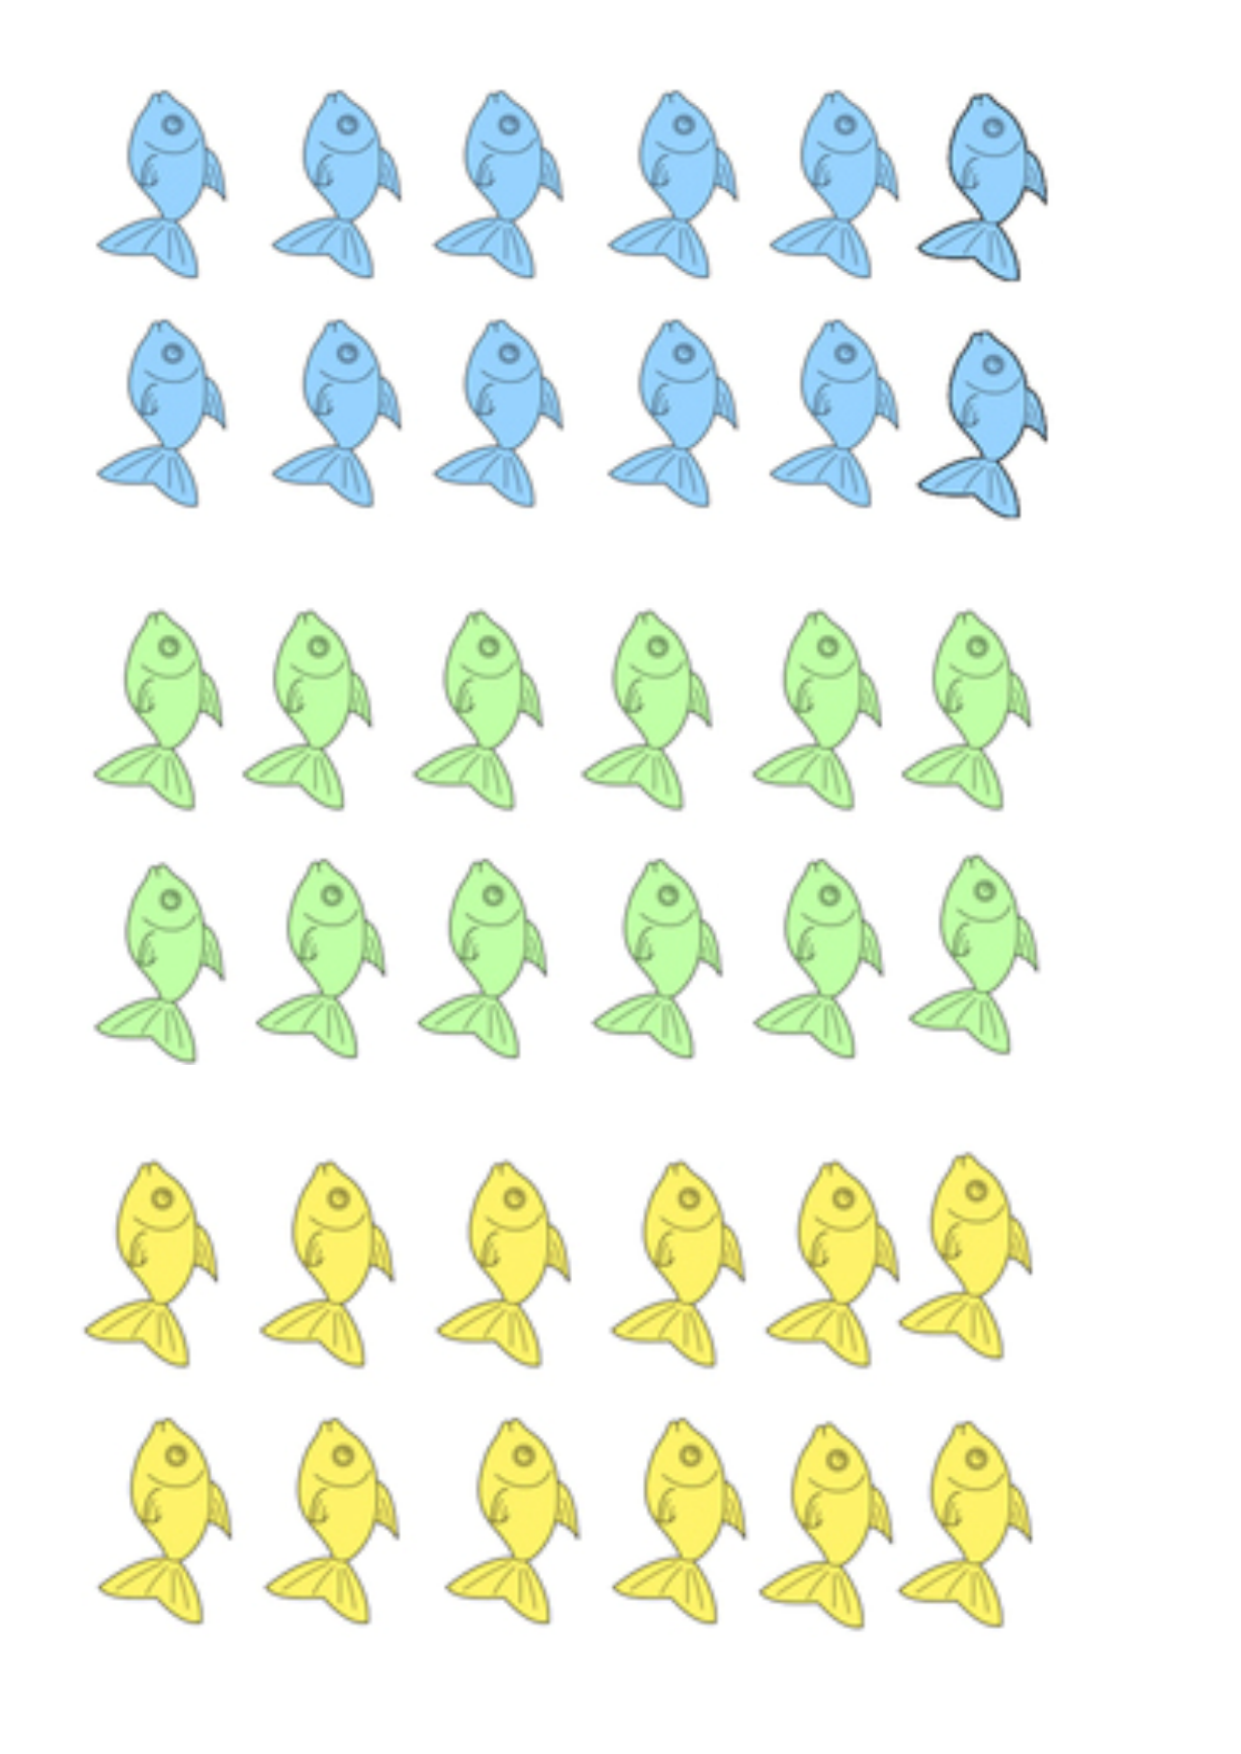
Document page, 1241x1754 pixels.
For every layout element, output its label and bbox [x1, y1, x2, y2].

picture [84, 602, 1052, 1065]
picture [83, 78, 1071, 522]
picture [78, 1143, 1046, 1638]
